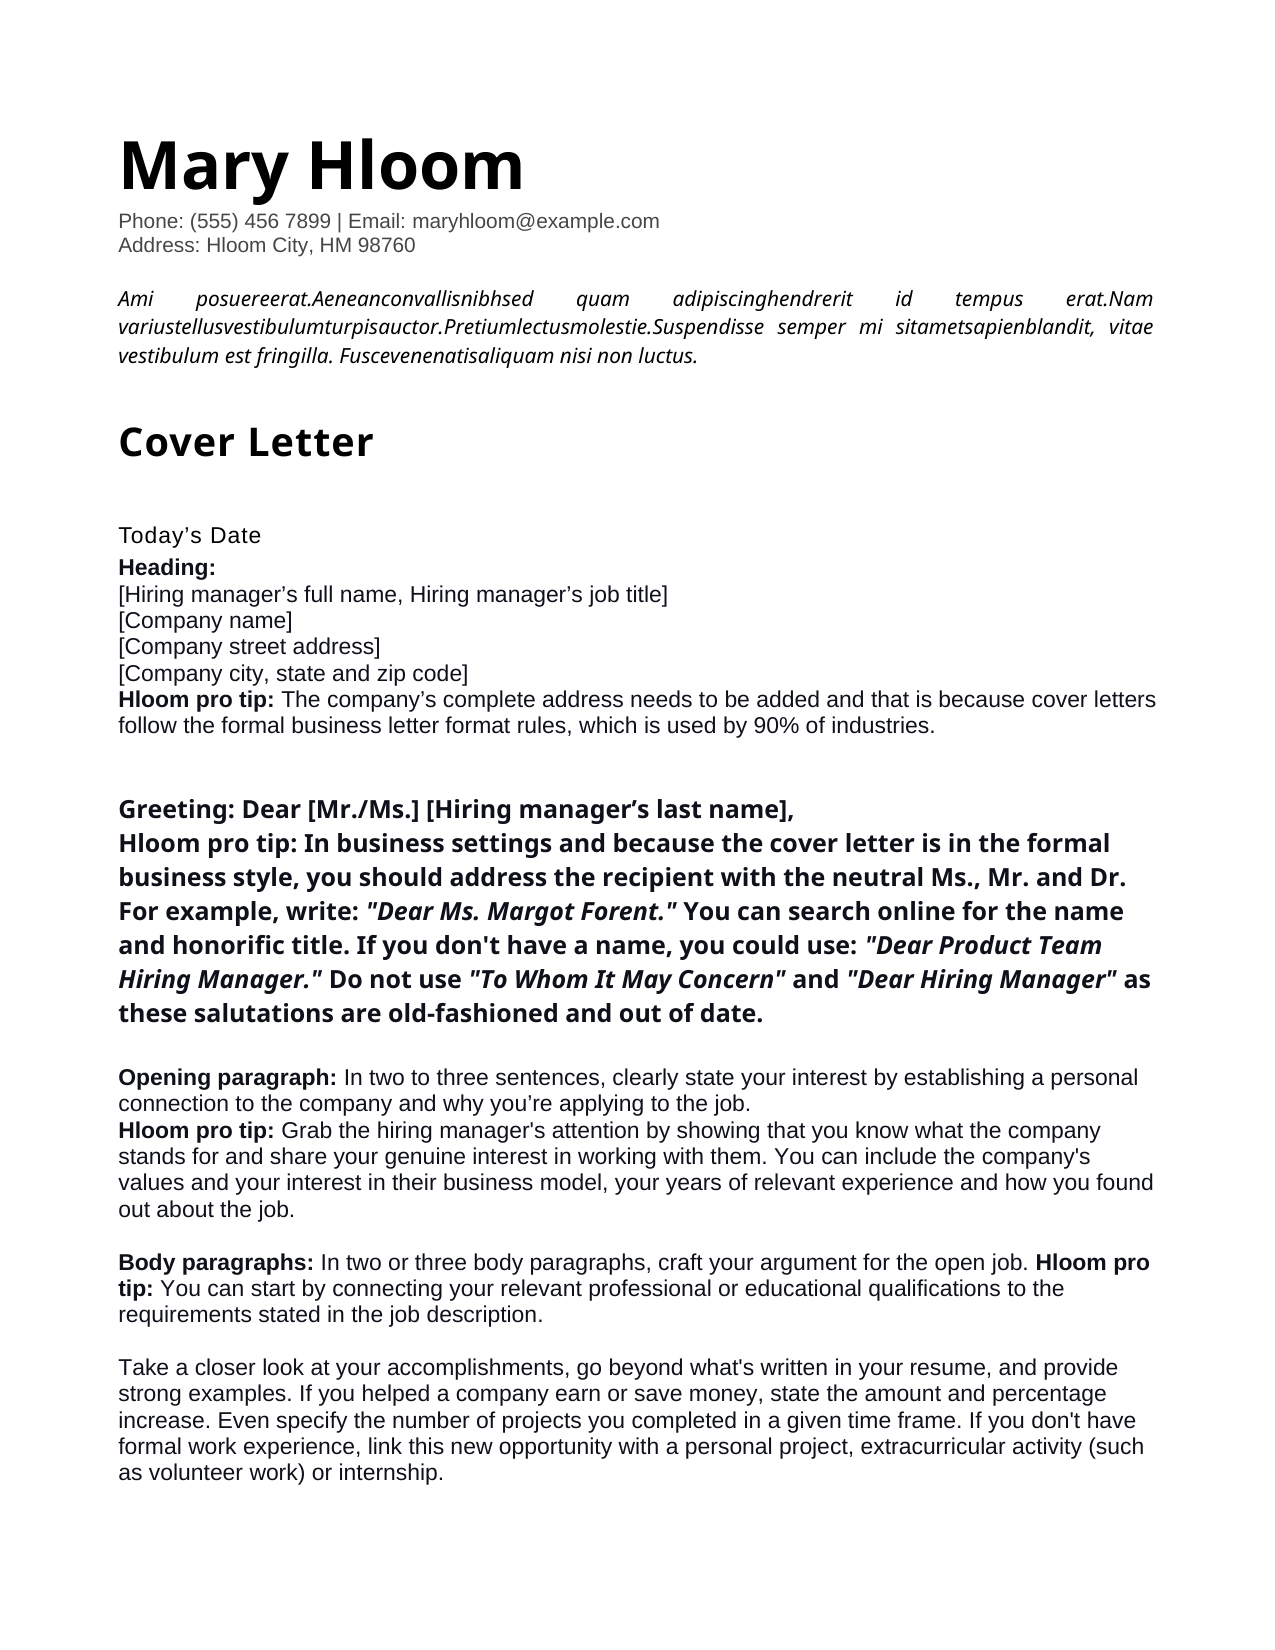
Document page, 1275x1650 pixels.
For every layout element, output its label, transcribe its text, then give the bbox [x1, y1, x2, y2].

text Phone: (555) 456 7899 | Email: maryhloom@example.com [118, 209, 1157, 233]
text Take a closer look at your accomplishments, go beyond what's written in your resume, and provide strong examples. If you helped a company earn or save money, state the amount and percentage increase. Even specify the number of projects you completed in a given time frame. If you don't have formal work experience, link this new opportunity with a personal project, extracurricular activity (such as volunteer work) or internship. [118, 1354, 1157, 1486]
text Ami posuereerat.Aeneanconvallisnibhsed quam adipiscinghendrerit id tempus erat.Nam variustellusvestibulumturpisauctor.Pretiumlectusmolestie.Suspendisse semper mi sitametsapienblandit, vitae vestibulum est fringilla. Fuscevenenatisaliquam nisi non luctus. [118, 284, 1157, 369]
text [Company name] [118, 607, 1157, 633]
text [Hiring manager’s full name, Hiring manager’s job title] [118, 581, 1157, 607]
subtitle Cover Letter Today’s Date [118, 414, 1157, 548]
text Hloom pro tip: In business settings and because the cover letter is in the formal business style, you should address the recipient with the neutral Ms., Mr. and Dr. For example, write: "Dear Ms. Margot Forent." You can search online for the name and honorific title. If you don't have a name, you could use: "Dear Product Team Hiring Manager." Do not use "To Whom It May Concern" and "Dear Hiring Manager" as these salutations are old-fashioned and out of date. [118, 826, 1157, 1030]
text Heading: [118, 554, 1157, 581]
text Body paragraphs: In two or three body paragraphs, craft your argument for the open job. Hloom pro tip: You can start by connecting your relevant professional or educational qualifications to the requirements stated in the job description. [118, 1248, 1157, 1327]
text Address: Hloom City, HM 98760 [118, 233, 1157, 257]
text Greeting: Dear [Mr./Ms.] [Hiring manager’s last name], [118, 791, 1157, 826]
text [Company city, state and zip code] [118, 660, 1157, 686]
text Hloom pro tip: The company’s complete address needs to be added and that is because cover letters follow the formal business letter format rules, which is used by 90% of industries. [118, 686, 1157, 739]
text Opening paragraph: In two to three sentences, clearly state your interest by establishing a personal connection to the company and why you’re applying to the job. [118, 1064, 1157, 1117]
text Hloom pro tip: Grab the hiring manager's attention by showing that you know what the company stands for and share your genuine interest in working with them. You can include the company's values and your interest in their business model, your years of relevant experience and how you found out about the job. [118, 1117, 1157, 1222]
title Mary Hloom [118, 118, 1157, 209]
text [Company street address] [118, 633, 1157, 660]
